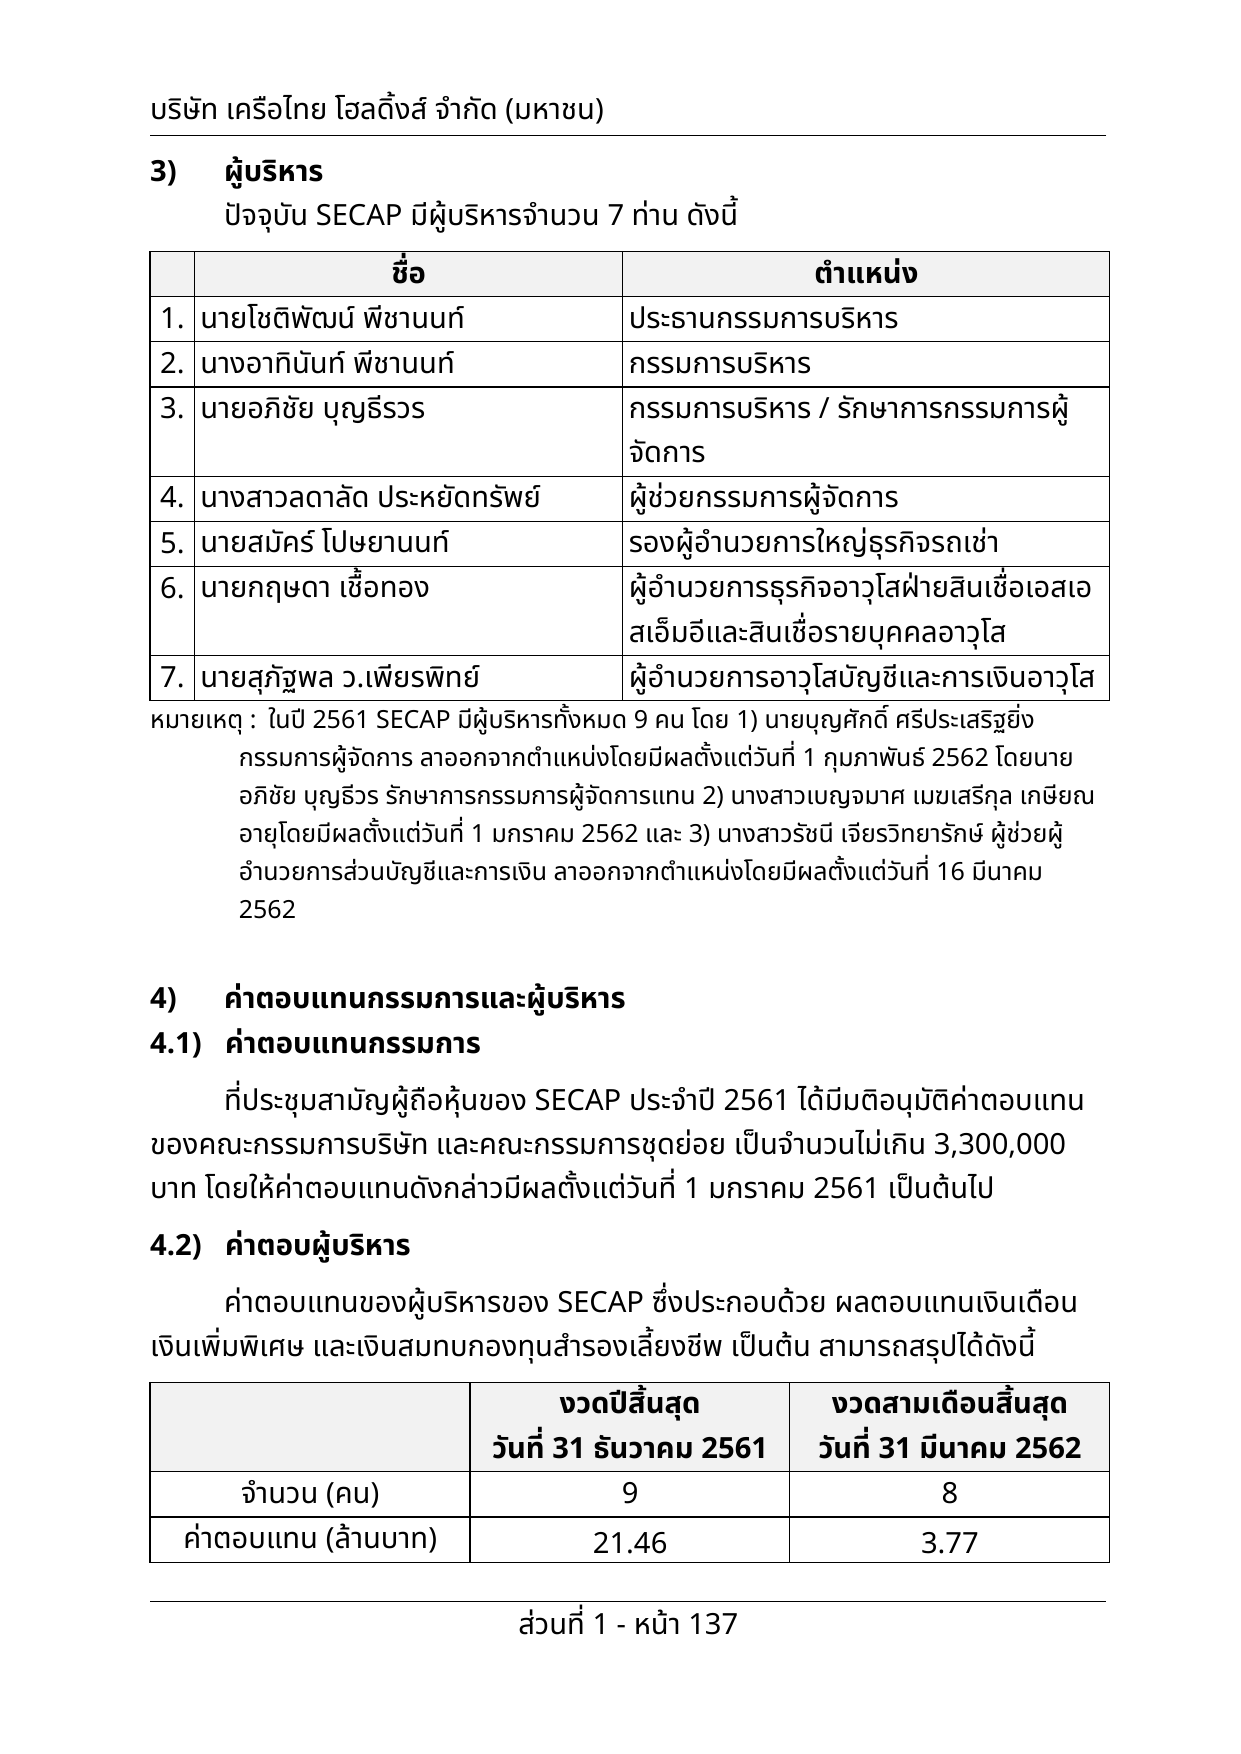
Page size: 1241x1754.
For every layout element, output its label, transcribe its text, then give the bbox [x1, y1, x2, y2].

table_cell 8 [790, 1472, 1109, 1516]
table_cell 4. [151, 477, 194, 521]
table_cell 7. [151, 656, 194, 700]
list ผู้บริหาร [150, 150, 1106, 194]
list ค่าตอบแทนกรรมการและผู้บริหาร [150, 978, 1106, 1022]
table_header ตำแหน่ง [623, 252, 1109, 296]
table_cell ผู้ช่วยกรรมการผู้จัดการ [623, 477, 1109, 521]
table_cell นายกฤษดา เชื้อทอง [195, 567, 622, 655]
table_cell 6. [151, 567, 194, 655]
table_header [151, 1383, 469, 1471]
table_cell ผู้อำนวยการอาวุโสบัญชีและการเงินอาวุโส [623, 656, 1109, 700]
table_cell 5. [151, 522, 194, 566]
table_cell รองผู้อำนวยการใหญ่ธุรกิจรถเช่า [623, 522, 1109, 566]
table_cell นายโชติพัฒน์ พีชานนท์ [195, 297, 622, 341]
text 4.1) ค่าตอบแทนกรรมการ [150, 1022, 1106, 1066]
table_cell นายสุภัฐพล ว.เพียรพิทย์ [195, 656, 622, 700]
table_cell จำนวน (คน) [151, 1472, 469, 1516]
table_cell กรรมการบริหาร / รักษาการกรรมการผู้จัดการ [623, 388, 1109, 476]
text ปัจจุบัน SECAP มีผู้บริหารจำนวน 7 ท่าน ดังนี้ [150, 194, 1106, 238]
table_cell 3.77 [790, 1518, 1109, 1562]
table_header ชื่อ [195, 252, 622, 296]
table_cell 9 [471, 1472, 789, 1516]
text 4.2) ค่าตอบผู้บริหาร [150, 1224, 1106, 1268]
table_header งวดปีสิ้นสุด วันที่ 31 ธันวาคม 2561 [471, 1383, 789, 1471]
text ที่ประชุมสามัญผู้ถือหุ้นของ SECAP ประจำปี 2561 ได้มีมติอนุมัติค่าตอบแทนของคณะกรรมการบริษัท และคณะกรรมการชุดย่อย เป็นจำนวนไม่เกิน 3,300,000 บาท โดยให้ค่าตอบแทนดังกล่าวมีผลตั้งแต่วันที่ 1 มกราคม 2561 เป็นต้นไป [150, 1079, 1106, 1212]
table_cell นายสมัคร์ โปษยานนท์ [195, 522, 622, 566]
table_cell 2. [151, 342, 194, 386]
table_cell กรรมการบริหาร [623, 342, 1109, 386]
table_cell นายอภิชัย บุญธีรวร [195, 388, 622, 476]
table_cell 1. [151, 297, 194, 341]
table_cell นางอาทินันท์ พีชานนท์ [195, 342, 622, 386]
table_header [151, 252, 194, 296]
table_cell ประธานกรรมการบริหาร [623, 297, 1109, 341]
table_cell 21.46 [471, 1518, 789, 1562]
table_cell 3. [151, 388, 194, 476]
text ค่าตอบแทนของผู้บริหารของ SECAP ซึ่งประกอบด้วย ผลตอบแทนเงินเดือน เงินเพิ่มพิเศษ และเงินสมทบกองทุนสำรองเลี้ยงชีพ เป็นต้น สามารถสรุปได้ดังนี้ [150, 1281, 1106, 1369]
table_cell ค่าตอบแทน (ล้านบาท) [151, 1518, 469, 1562]
table_cell นางสาวลดาลัด ประหยัดทรัพย์ [195, 477, 622, 521]
table_header งวดสามเดือนสิ้นสุด วันที่ 31 มีนาคม 2562 [790, 1383, 1109, 1471]
text หมายเหตุ : ในปี 2561 SECAP มีผู้บริหารทั้งหมด 9 คน โดย 1) นายบุญศักดิ์ ศรีประเสริฐยิ่ง กรรมการผู้จัดการ ลาออกจากตำแหน่งโดยมีผลตั้งแต่วันที่ 1 กุมภาพันธ์ 2562 โดยนายอภิชัย บุญธีวร รักษาการกรรมการผู้จัดการแทน 2) นางสาวเบญจมาศ เมฆเสรีกุล เกษียณอายุโดยมีผลตั้งแต่วันที่ 1 มกราคม 2562 และ 3) นางสาวรัชนี เจียรวิทยารักษ์ ผู้ช่วยผู้อำนวยการส่วนบัญชีและการเงิน ลาออกจากตำแหน่งโดยมีผลตั้งแต่วันที่ 16 มีนาคม 2562 [150, 701, 1106, 926]
table_cell ผู้อำนวยการธุรกิจอาวุโสฝ่ายสินเชื่อเอสเอสเอ็มอีและสินเชื่อรายบุคคลอาวุโส [623, 567, 1109, 655]
